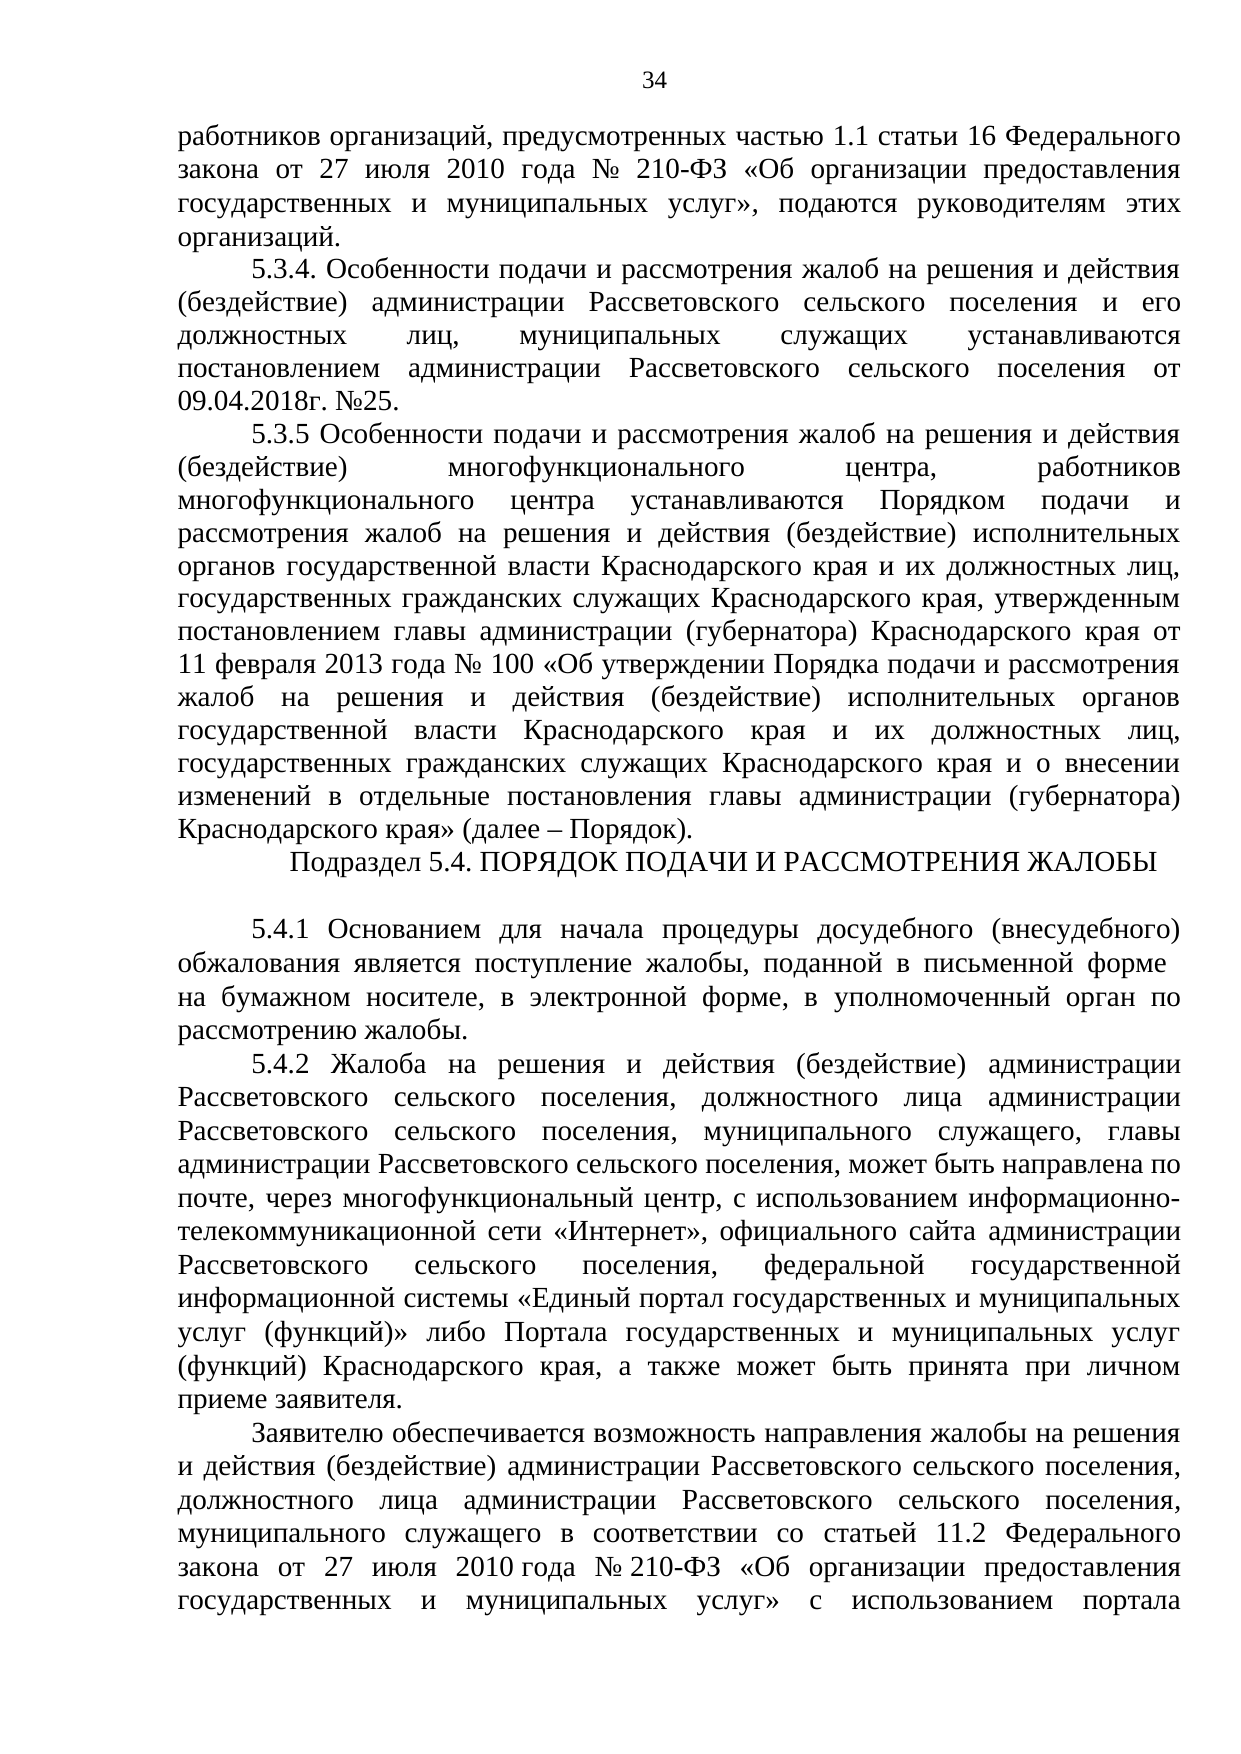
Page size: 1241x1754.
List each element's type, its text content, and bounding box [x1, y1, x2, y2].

text 5.3.5 Особенности подачи и рассмотрения жалоб на решения и действия (бездействие) многофункционального центра, работников многофункционального центра устанавливаются Порядком подачи и рассмотрения жалоб на решения и действия (бездействие) исполнительных органов государственной власти Краснодарского края и их должностных лиц, государственных гражданских служащих Краснодарского края, утвержденным постановлением главы администрации (губернатора) Краснодарского края от 11 февраля 2013 года № 100 «Об утверждении Порядка подачи и рассмотрения жалоб на решения и действия (бездействие) исполнительных органов государственной власти Краснодарского края и их должностных лиц, государственных гражданских служащих Краснодарского края и о внесении изменений в отдельные постановления главы администрации (губернатора) Краснодарского края» (далее – Порядок). [177, 417, 1181, 844]
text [177, 118, 1181, 252]
text Подраздел 5.4. ПОРЯДОК ПОДАЧИ И РАССМОТРЕНИЯ ЖАЛОБЫ [177, 844, 1181, 878]
text 5.3.4. Особенности подачи и рассмотрения жалоб на решения и действия (бездействие) администрации Рассветовского сельского поселения и его должностных лиц, муниципальных служащих устанавливаются постановлением администрации Рассветовского сельского поселения от 09.04.2018г. №25. [177, 252, 1181, 417]
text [177, 1415, 1181, 1616]
text 5.4.2 Жалоба на решения и действия (бездействие) администрации Рассветовского сельского поселения, должностного лица администрации Рассветовского сельского поселения, муниципального служащего, главы администрации Рассветовского сельского поселения, может быть направлена по почте, через многофункциональный центр, с использованием информационно-телекоммуникационной сети «Интернет», официального сайта администрации Рассветовского сельского поселения, федеральной государственной информационной системы «Единый портал государственных и муниципальных услуг (функций)» либо Портала государственных и муниципальных услуг (функций) Краснодарского края, а также может быть принята при личном приеме заявителя. [177, 1046, 1181, 1415]
text 5.4.1 Основанием для начала процедуры досудебного (внесудебного) обжалования является поступление жалобы, поданной в письменной форме на бумажном носителе, в электронной форме, в уполномоченный орган по рассмотрению жалобы. [177, 912, 1181, 1046]
